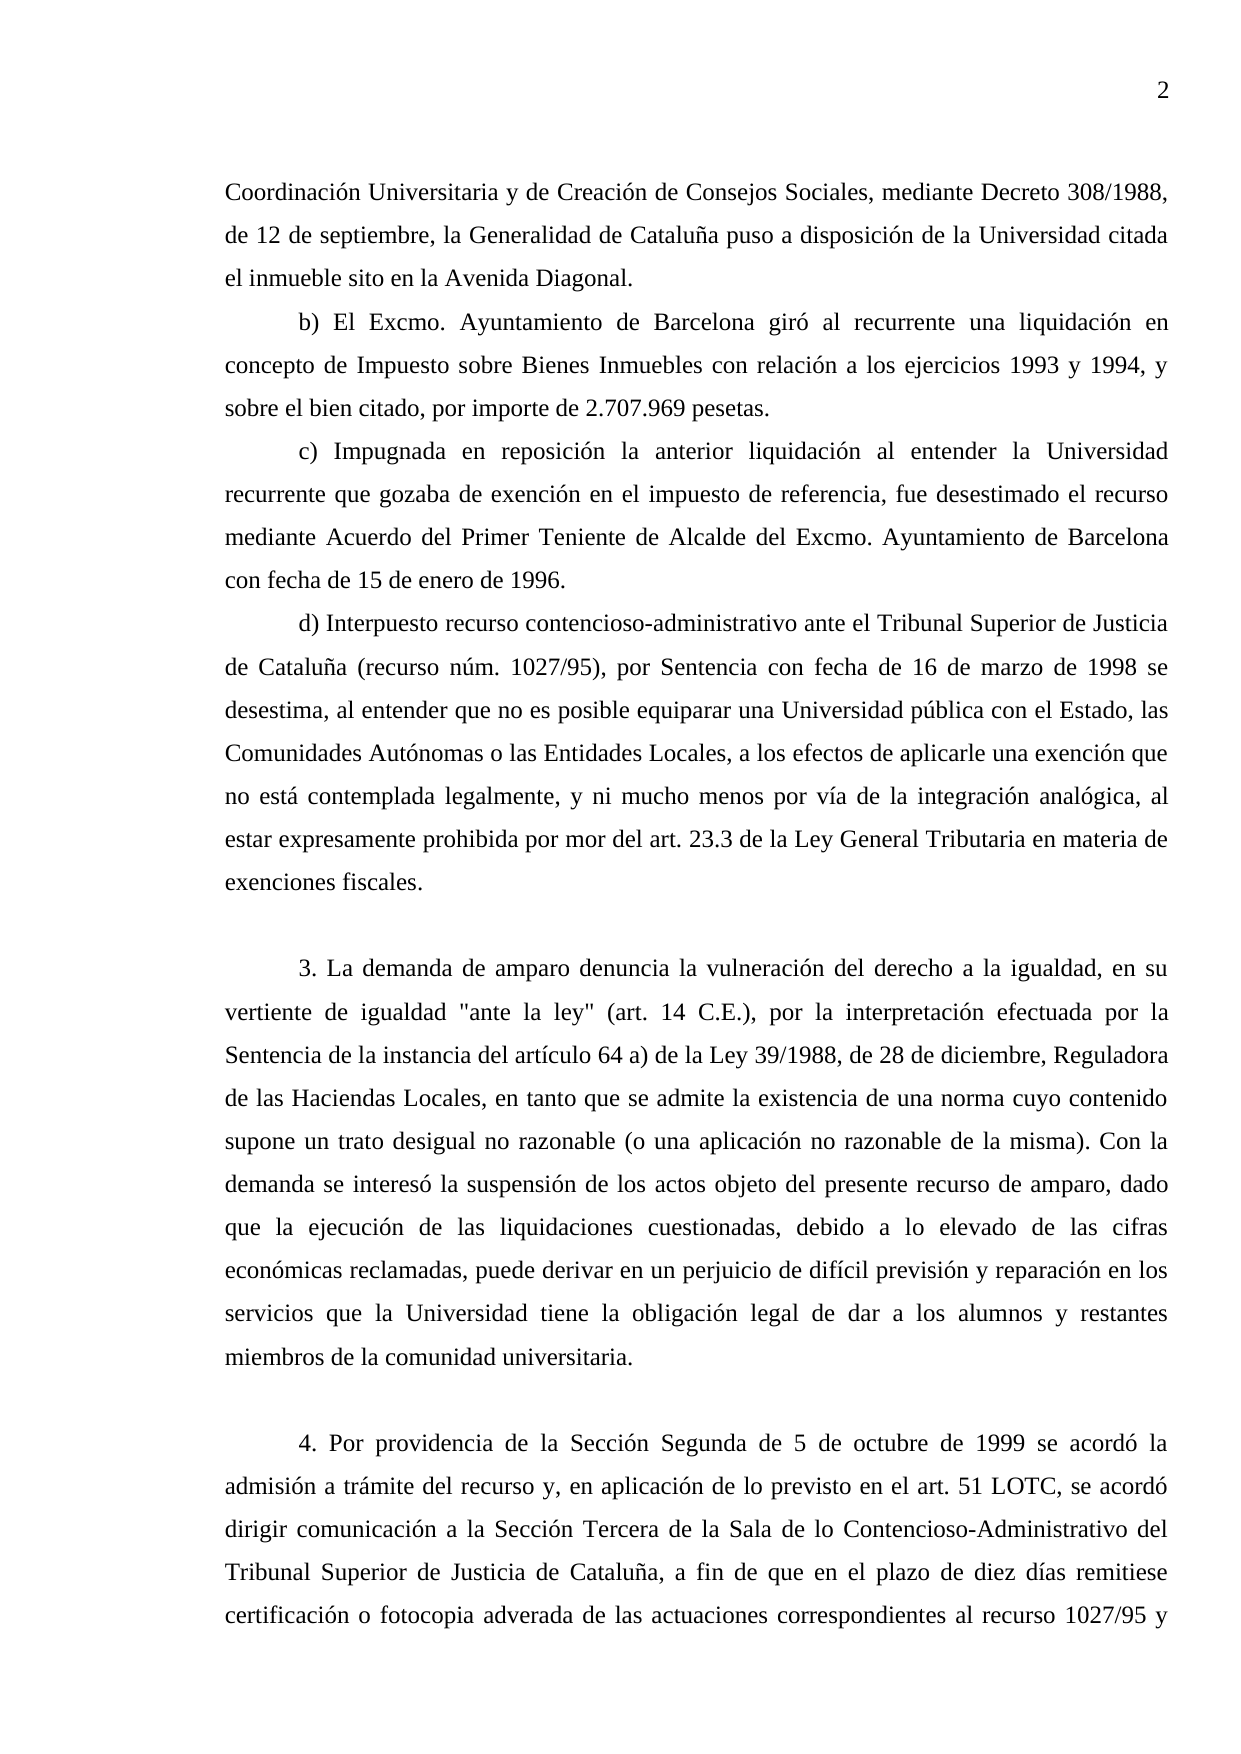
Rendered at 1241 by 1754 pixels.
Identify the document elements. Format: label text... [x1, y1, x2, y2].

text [224, 1428, 1169, 1629]
text b) El Excmo. Ayuntamiento de Barcelona giró al recurrente una liquidación en concepto de Impuesto sobre Bienes Inmuebles con relación a los ejercicios 1993 y 1994, y sobre el bien citado, por importe de 2.707.969 pesetas. [224, 307, 1169, 422]
text c) Impugnada en reposición la anterior liquidación al entender la Universidad recurrente que gozaba de exención en el impuesto de referencia, fue desestimado el recurso mediante Acuerdo del Primer Teniente de Alcalde del Excmo. Ayuntamiento de Barcelona con fecha de 15 de enero de 1996. [224, 436, 1169, 594]
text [224, 177, 1169, 292]
text 3. La demanda de amparo denuncia la vulneración del derecho a la igualdad, en su vertiente de igualdad "ante la ley" (art. 14 C.E.), por la interpretación efectuada por la Sentencia de la instancia del artículo 64 a) de la Ley 39/1988, de 28 de diciembre, Reguladora de las Haciendas Locales, en tanto que se admite la existencia de una norma cuyo contenido supone un trato desigual no razonable (o una aplicación no razonable de la misma). Con la demanda se interesó la suspensión de los actos objeto del presente recurso de amparo, dado que la ejecución de las liquidaciones cuestionadas, debido a lo elevado de las cifras económicas reclamadas, puede derivar en un perjuicio de difícil previsión y reparación en los servicios que la Universidad tiene la obligación legal de dar a los alumnos y restantes miembros de la comunidad universitaria. [224, 953, 1169, 1370]
text d) Interpuesto recurso contencioso-administrativo ante el Tribunal Superior de Justicia de Cataluña (recurso núm. 1027/95), por Sentencia con fecha de 16 de marzo de 1998 se desestima, al entender que no es posible equiparar una Universidad pública con el Estado, las Comunidades Autónomas o las Entidades Locales, a los efectos de aplicarle una exención que no está contemplada legalmente, y ni mucho menos por vía de la integración analógica, al estar expresamente prohibida por mor del art. 23.3 de la Ley General Tributaria en materia de exenciones fiscales. [224, 608, 1169, 896]
